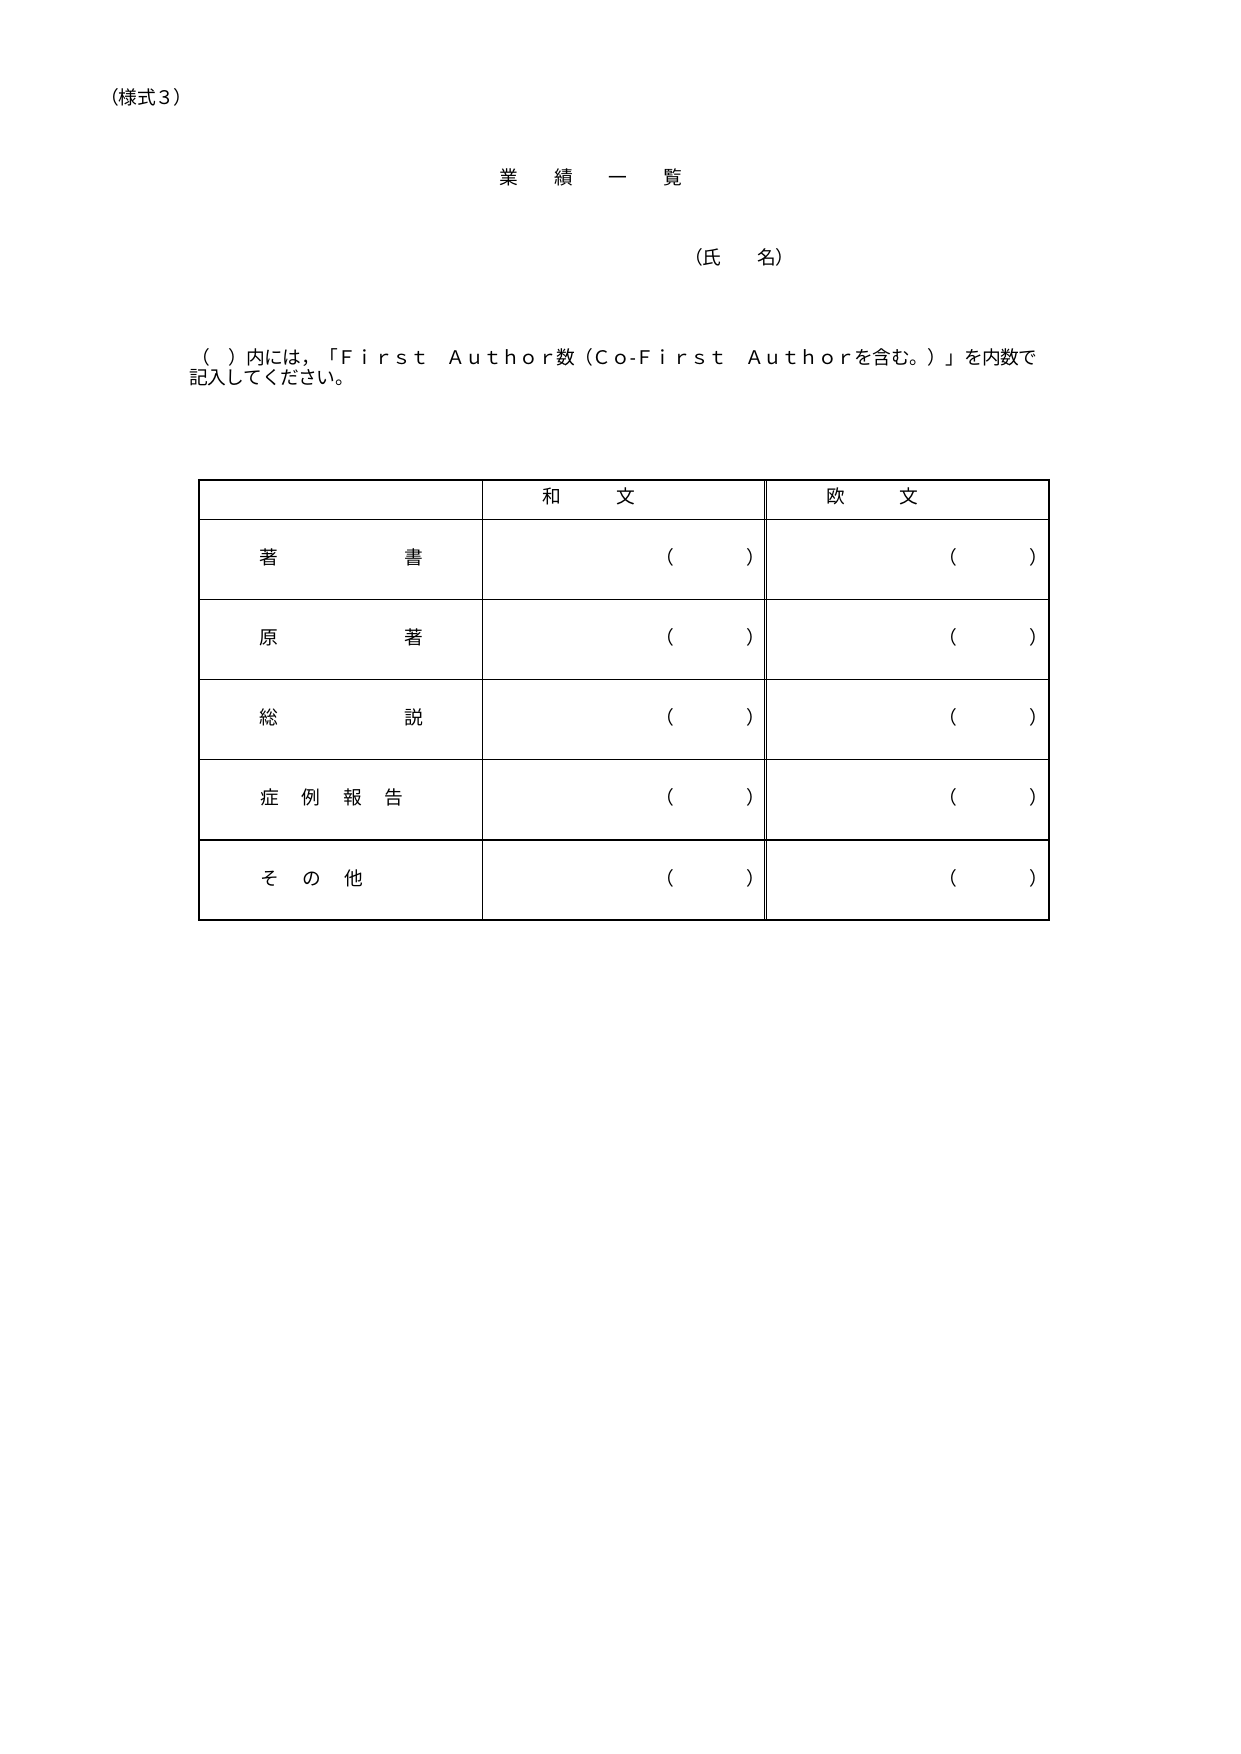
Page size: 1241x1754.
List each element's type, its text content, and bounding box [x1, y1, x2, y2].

table_header 欧 文 [767, 481, 1048, 519]
table_cell 著 書 [200, 520, 482, 599]
table_cell （ ） [767, 760, 1048, 839]
table_cell （ ） [483, 520, 764, 599]
table_header 和 文 [483, 481, 764, 519]
table_cell 症 例 報 告 [200, 760, 482, 839]
text （ ）内には，「Ｆｉｒｓｔ Ａｕｔｈｏｒ数（Ｃｏ-Ｆｉｒｓｔ Ａｕｔｈｏｒを含む。）」を内数で [100, 349, 1170, 369]
table_cell （ ） [767, 520, 1048, 599]
table_cell 総 説 [200, 680, 482, 759]
table_cell （ ） [483, 600, 764, 679]
table_header [200, 481, 482, 519]
table_cell その他 [200, 841, 482, 919]
text 業 績 一 覧 [100, 169, 1081, 189]
text （様式３） [29, 89, 1081, 109]
text 記入してください。 [100, 369, 1170, 389]
table_cell （ ） [767, 680, 1048, 759]
table_cell 原 著 [200, 600, 482, 679]
table_cell （ ） [483, 760, 764, 839]
table_cell （ ） [483, 841, 764, 919]
table_cell （ ） [767, 600, 1048, 679]
text （氏 名） [100, 249, 1170, 269]
table_cell （ ） [767, 841, 1048, 919]
table_cell （ ） [483, 680, 764, 759]
